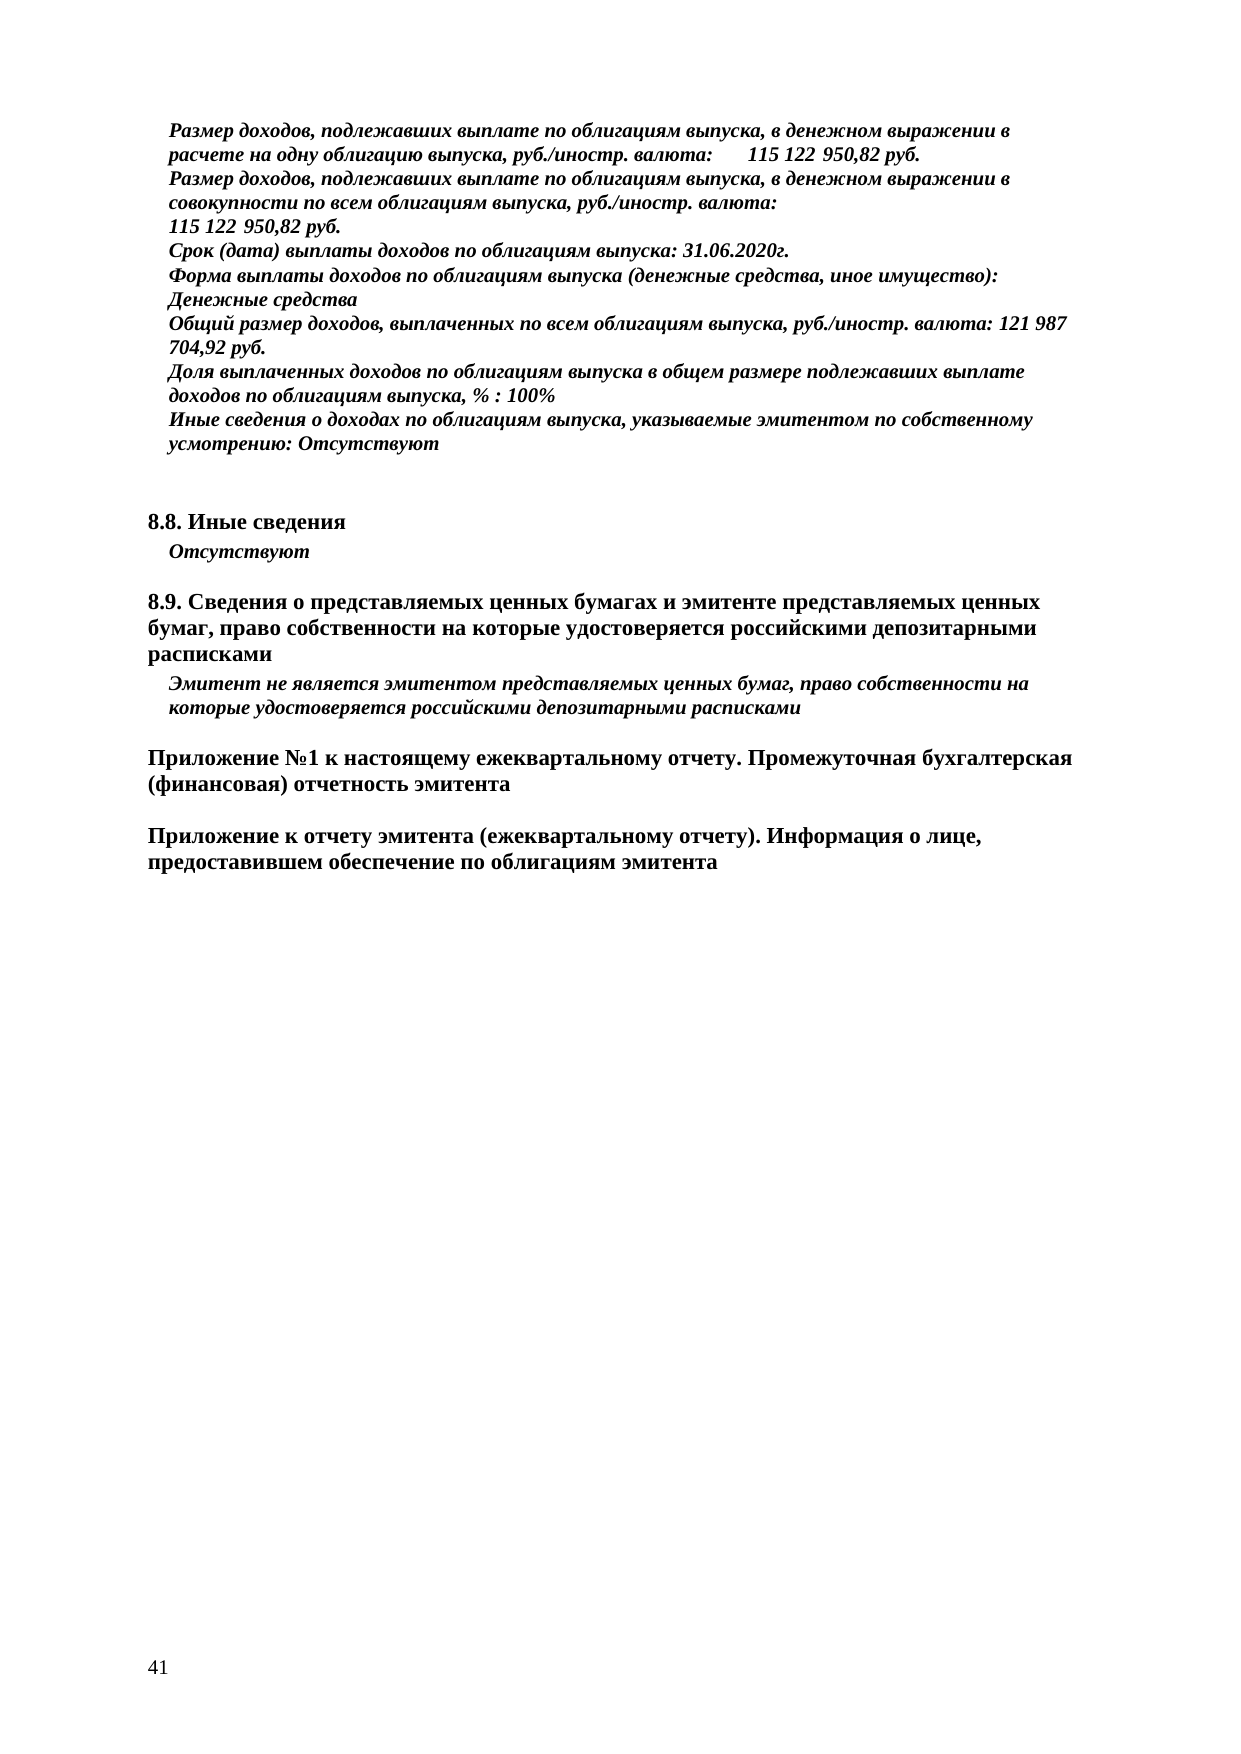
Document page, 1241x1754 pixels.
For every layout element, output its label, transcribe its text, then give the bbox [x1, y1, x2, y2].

text Отсутствуют [168, 539, 1092, 563]
subtitle 8.9. Сведения о представляемых ценных бумагах и эмитенте представляемых ценных бумаг, право собственности на которые удостоверяется российскими депозитарными расписками [148, 588, 1092, 667]
subtitle 8.8. Иные сведения [148, 508, 1092, 534]
subtitle Приложение №1 к настоящему ежеквартальному отчету. Промежуточная бухгалтерская (финансовая) отчетность эмитента [148, 744, 1092, 797]
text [168, 118, 1092, 455]
text Эмитент не является эмитентом представляемых ценных бумаг, право собственности на которые удостоверяется российскими депозитарными расписками [168, 671, 1092, 719]
subtitle Приложение к отчету эмитента (ежеквартальному отчету). Информация о лице, предоставившем обеспечение по облигациям эмитента [148, 822, 1092, 874]
